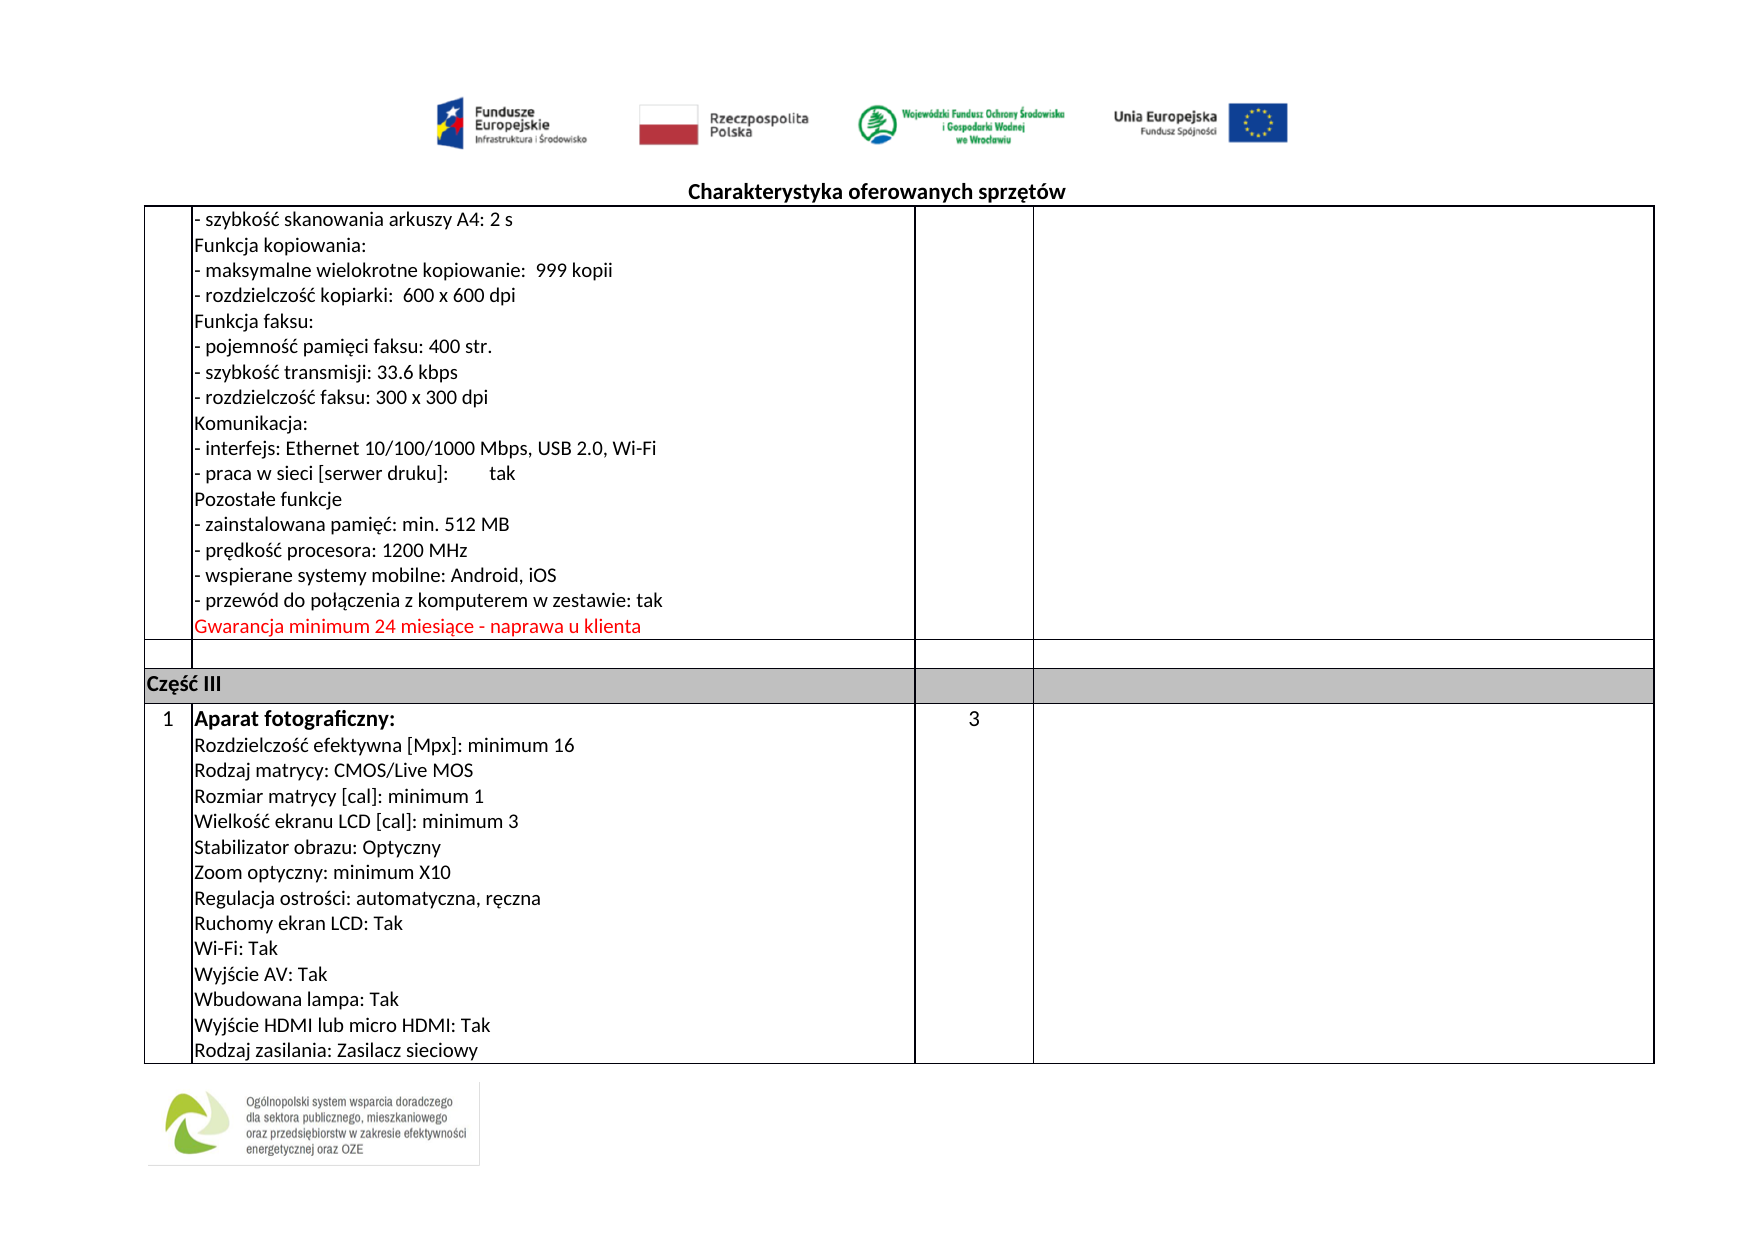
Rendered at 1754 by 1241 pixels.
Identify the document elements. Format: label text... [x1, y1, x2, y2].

table_cell [1034, 640, 1653, 668]
table_cell 1 [145, 704, 191, 1063]
table_cell [145, 640, 191, 668]
table_cell Część III [145, 669, 914, 703]
table_cell [193, 640, 914, 668]
table_cell [1034, 704, 1653, 1063]
table_cell [1034, 207, 1653, 638]
table_cell 3 [916, 704, 1033, 1063]
table_cell [916, 669, 1033, 703]
table_cell [1034, 669, 1653, 703]
table_cell 3 [145, 207, 191, 638]
picture [412, 73, 1342, 177]
table_cell 2 [916, 207, 1033, 638]
table_cell [916, 640, 1033, 668]
